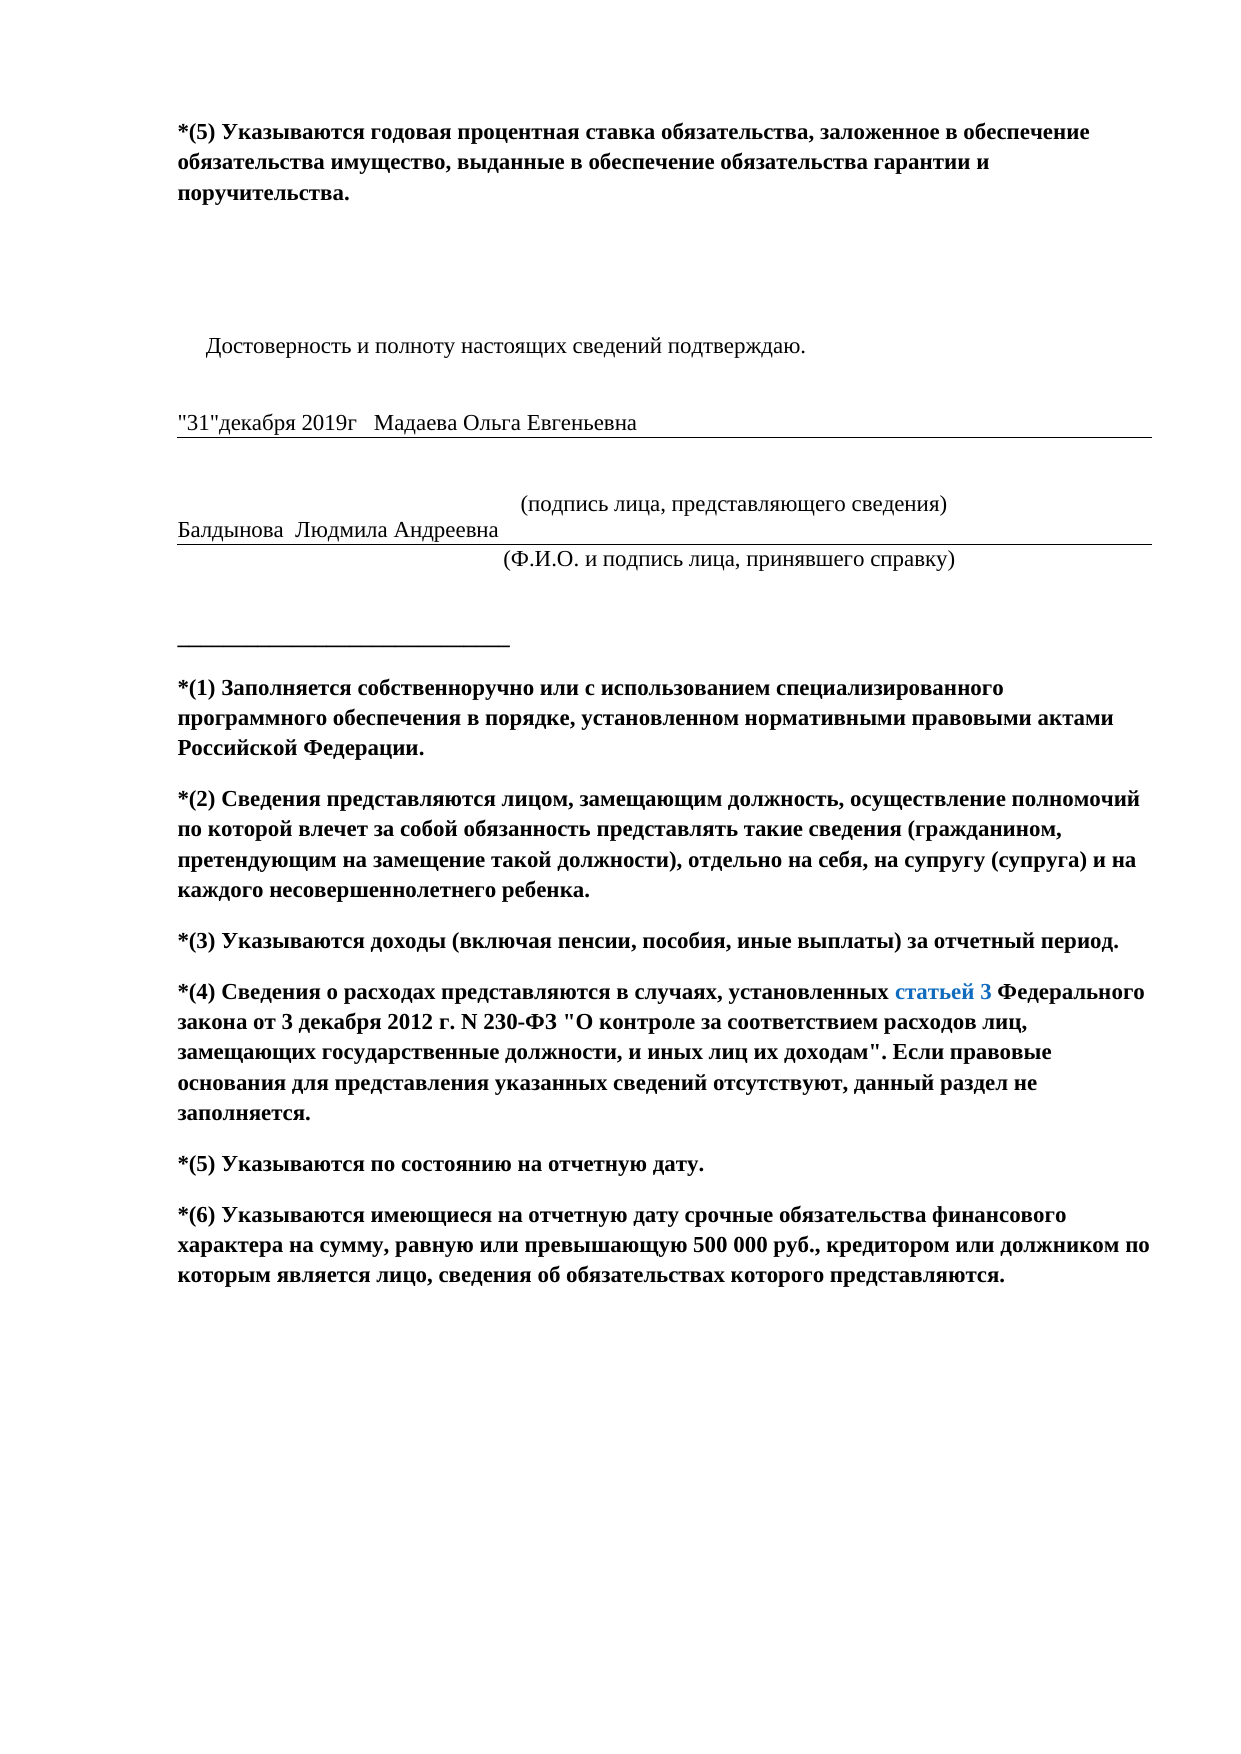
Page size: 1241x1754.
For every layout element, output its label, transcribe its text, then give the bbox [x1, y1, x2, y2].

text (подпись лица, представляющего сведения) [177, 489, 1152, 516]
text *(5) Указываются по состоянию на отчетную дату. [177, 1150, 1152, 1176]
text _____________________________ [177, 623, 1152, 649]
text *(1) Заполняется собственноручно или с использованием специализированного программного обеспечения в порядке, установленном нормативными правовыми актами Российской Федерации. [177, 674, 1152, 761]
text Достоверность и полноту настоящих сведений подтверждаю. [177, 332, 1152, 358]
text *(4) Сведения о расходах представляются в случаях, установленных статьей 3 Федерального закона от 3 декабря 2012 г. N 230-ФЗ "О контроле за соответствием расходов лиц, замещающих государственные должности, и иных лиц их доходам". Если правовые основания для представления указанных сведений отсутствуют, данный раздел не заполняется. [177, 978, 1152, 1125]
text "31"декабря 2019г Мадаева Ольга Евгеньевна [177, 409, 1152, 437]
text *(6) Указываются имеющиеся на отчетную дату срочные обязательства финансового характера на сумму, равную или превышающую 500 000 руб., кредитором или должником по которым является лицо, сведения об обязательствах которого представляются. [177, 1201, 1152, 1288]
text (Ф.И.О. и подпись лица, принявшего справку) [177, 545, 1152, 572]
text *(3) Указываются доходы (включая пенсии, пособия, иные выплаты) за отчетный период. [177, 927, 1152, 953]
text Балдынова Людмила Андреевна [177, 516, 1152, 544]
text *(5) Указываются годовая процентная ставка обязательства, заложенное в обеспечение обязательства имущество, выданные в обеспечение обязательства гарантии и поручительства. [177, 118, 1152, 205]
text *(2) Сведения представляются лицом, замещающим должность, осуществление полномочий по которой влечет за собой обязанность представлять такие сведения (гражданином, претендующим на замещение такой должности), отдельно на себя, на супругу (супруга) и на каждого несовершеннолетнего ребенка. [177, 785, 1152, 902]
